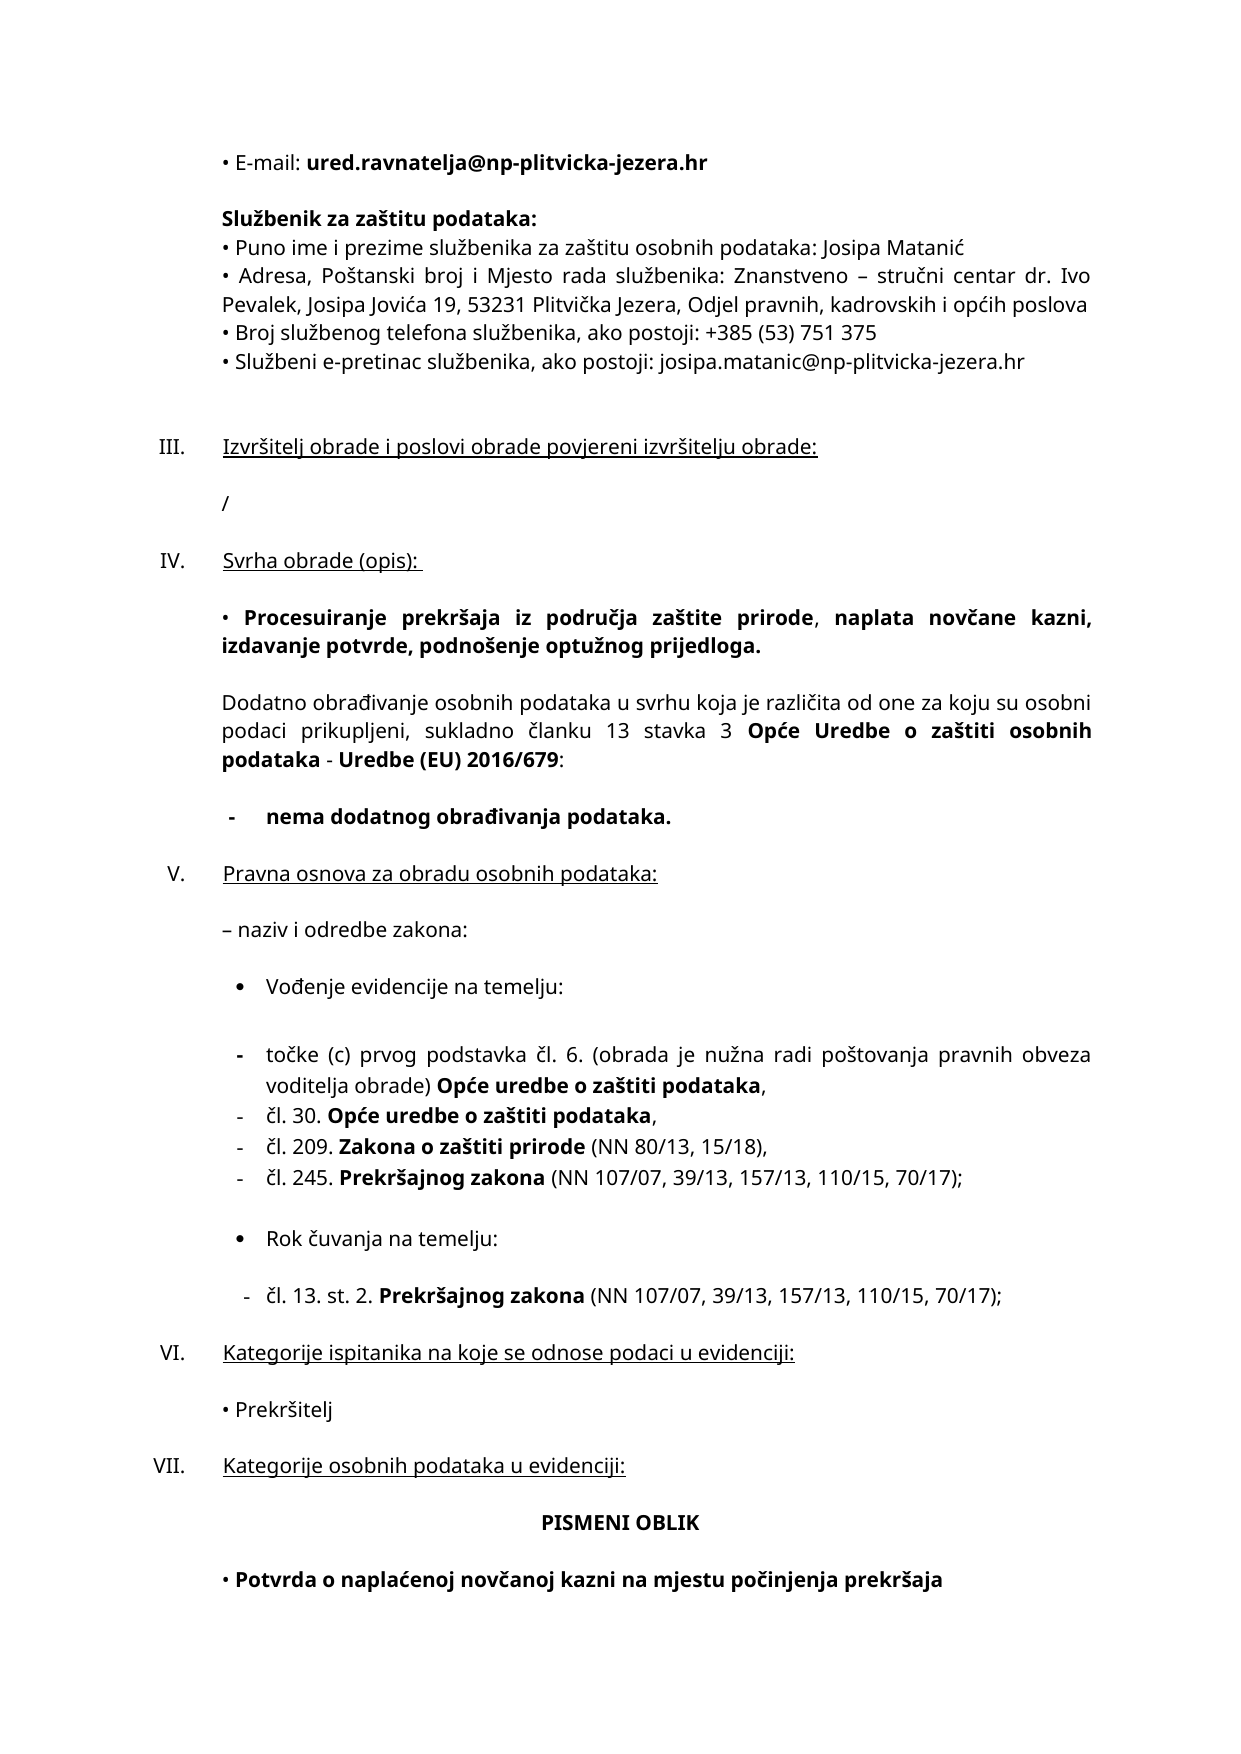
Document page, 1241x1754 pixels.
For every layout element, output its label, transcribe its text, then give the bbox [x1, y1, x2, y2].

list Kategorije osobnih podataka u evidenciji: [185, 1452, 1092, 1480]
list Pravna osnova za obradu osobnih podataka: [185, 859, 1092, 887]
list nema dodatnog obrađivanja podataka. [228, 802, 1092, 830]
list točke (c) prvog podstavka čl. 6. (obrada je nužna radi poštovanja pravnih obveza voditelja obrade) Opće uredbe o zaštiti podataka, [236, 1040, 1092, 1099]
list Izvršitelj obrade i poslovi obrade povjereni izvršitelju obrade: [185, 432, 1092, 461]
text / [221, 489, 1092, 517]
list čl. 209. Zakona o zaštiti prirode (NN 80/13, 15/18), [236, 1132, 1092, 1161]
text • Puno ime i prezime službenika za zaštitu osobnih podataka: Josipa Matanić [222, 233, 1092, 261]
list čl. 30. Opće uredbe o zaštiti podataka, [236, 1102, 1092, 1130]
text • Prekršitelj [222, 1395, 1092, 1423]
text PISMENI OBLIK [148, 1508, 1092, 1537]
text Dodatno obrađivanje osobnih podataka u svrhu koja je različita od one za koju su osobni podaci prikupljeni, sukladno članku 13 stavka 3 Opće Uredbe o zaštiti osobnih podataka - Uredbe (EU) 2016/679: [221, 688, 1092, 773]
list Kategorije ispitanika na koje se odnose podaci u evidenciji: [185, 1338, 1092, 1366]
list čl. 245. Prekršajnog zakona (NN 107/07, 39/13, 157/13, 110/15, 70/17); [236, 1163, 1092, 1191]
text • Potvrda o naplaćenoj novčanoj kazni na mjestu počinjenja prekršaja [222, 1565, 1092, 1594]
list Svrha obrade (opis): [185, 546, 1092, 574]
list Rok čuvanja na temelju: [236, 1224, 1092, 1253]
text • E-mail: ured.ravnatelja@np-plitvicka-jezera.hr [222, 148, 1092, 176]
text – naziv i odredbe zakona: [222, 916, 1092, 944]
list čl. 13. st. 2. Prekršajnog zakona (NN 107/07, 39/13, 157/13, 110/15, 70/17); [243, 1281, 1092, 1309]
text • Službeni e-pretinac službenika, ako postoji: josipa.matanic@np-plitvicka-jezera.hr [222, 347, 1092, 375]
text Službenik za zaštitu podataka: [222, 204, 1092, 233]
text • Adresa, Poštanski broj i Mjesto rada službenika: Znanstveno – stručni centar dr. Ivo Pevalek, Josipa Jovića 19, 53231 Plitvička Jezera, Odjel pravnih, kadrovskih i općih poslova [222, 261, 1092, 318]
text • Procesuiranje prekršaja iz područja zaštite prirode, naplata novčane kazni, izdavanje potvrde, podnošenje optužnog prijedloga. [221, 603, 1092, 659]
list Vođenje evidencije na temelju: [236, 972, 1092, 1001]
text • Broj službenog telefona službenika, ako postoji: +385 (53) 751 375 [222, 318, 1092, 347]
